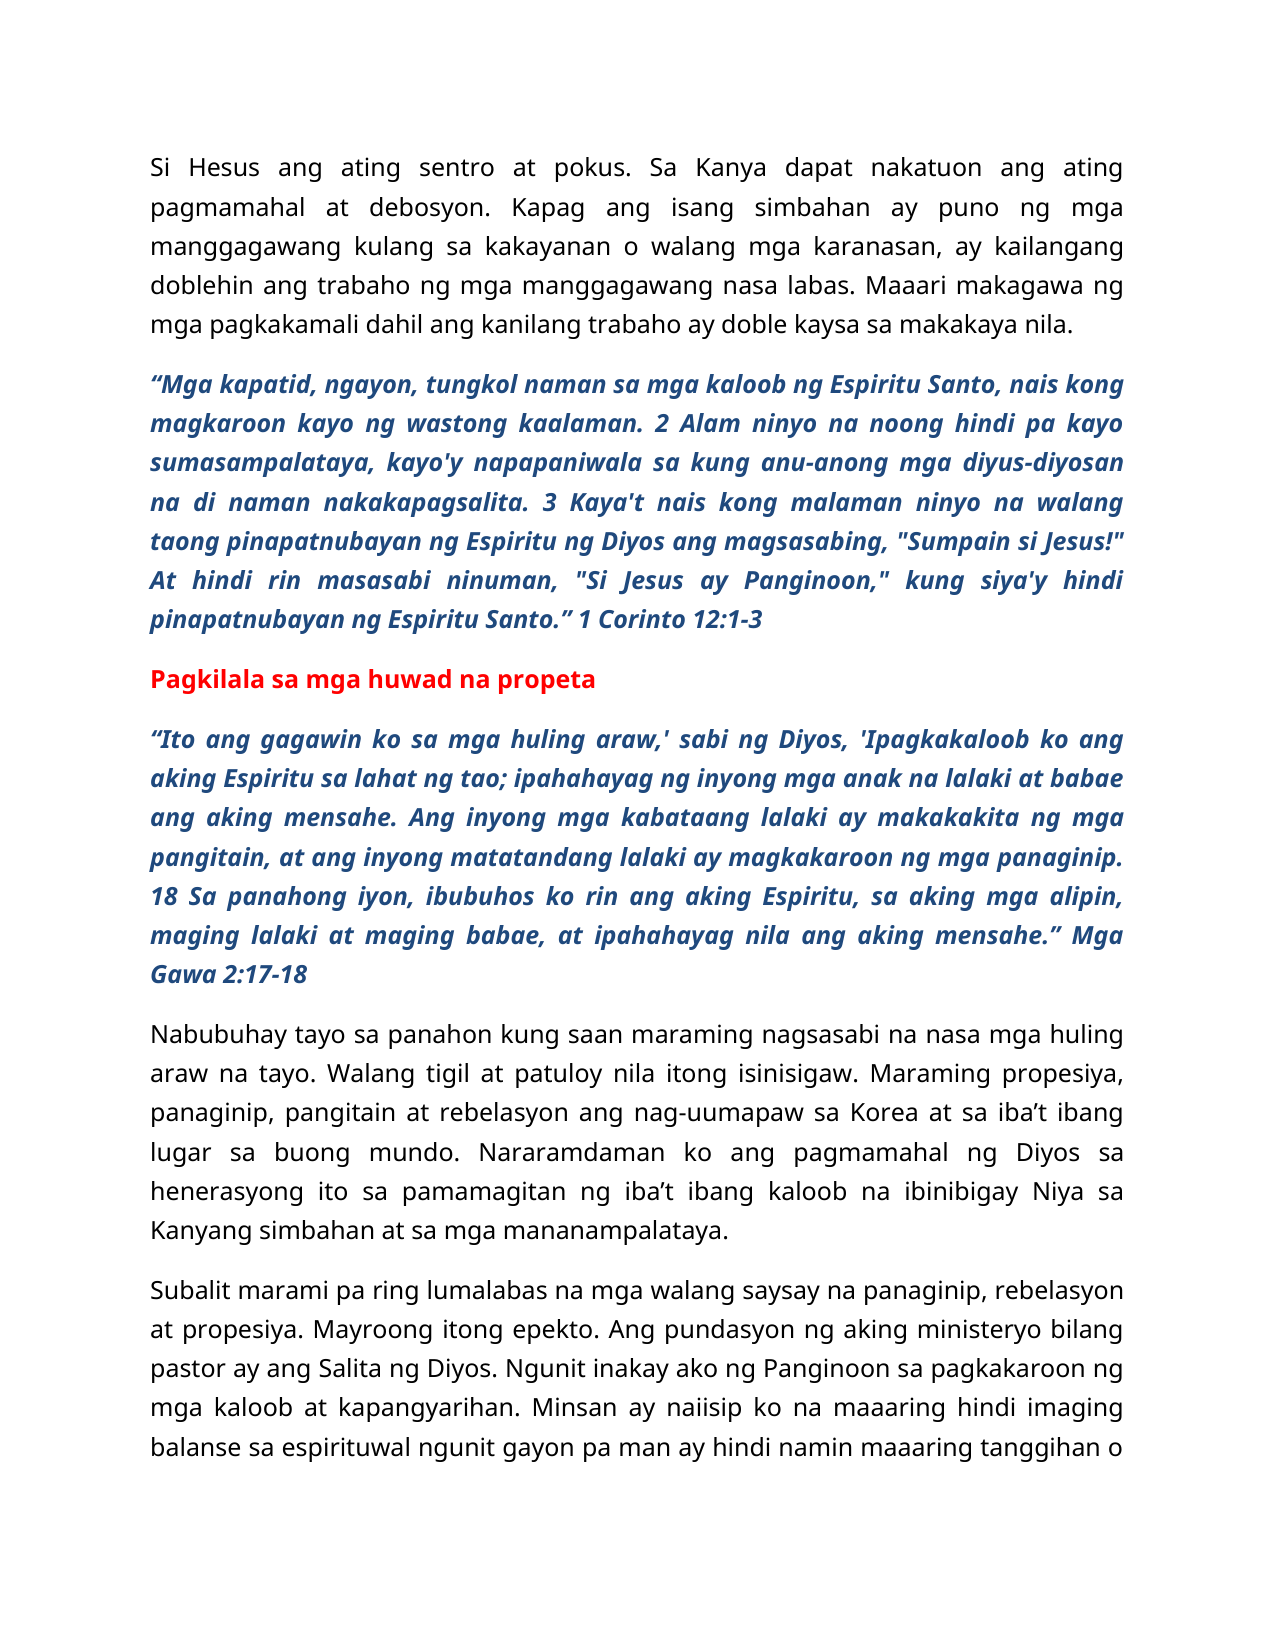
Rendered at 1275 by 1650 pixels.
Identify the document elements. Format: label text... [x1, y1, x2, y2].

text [150, 1272, 1125, 1463]
text Si Hesus ang ating sentro at pokus. Sa Kanya dapat nakatuon ang ating pagmamahal at debosyon. Kapag ang isang simbahan ay puno ng mga manggagawang kulang sa kakayanan o walang mga karanasan, ay kailangang doblehin ang trabaho ng mga manggagawang nasa labas. Maaari makagawa ng mga pagkakamali dahil ang kanilang trabaho ay doble kaysa sa makakaya nila. [150, 150, 1125, 341]
text Pagkilala sa mga huwad na propeta [150, 662, 1125, 696]
text Nabubuhay tayo sa panahon kung saan maraming nagsasabi na nasa mga huling araw na tayo. Walang tigil at patuloy nila itong isinisigaw. Maraming propesiya, panaginip, pangitain at rebelasyon ang nag-uumapaw sa Korea at sa iba’t ibang lugar sa buong mundo. Nararamdaman ko ang pagmamahal ng Diyos sa henerasyong ito sa pamamagitan ng iba’t ibang kaloob na ibinibigay Niya sa Kanyang simbahan at sa mga mananampalataya. [150, 1017, 1125, 1247]
text “Mga kapatid, ngayon, tungkol naman sa mga kaloob ng Espiritu Santo, nais kong magkaroon kayo ng wastong kaalaman. 2 Alam ninyo na noong hindi pa kayo sumasampalataya, kayo'y napapaniwala sa kung anu-anong mga diyus-diyosan na di naman nakakapagsalita. 3 Kaya't nais kong malaman ninyo na walang taong pinapatnubayan ng Espiritu ng Diyos ang magsasabing, "Sumpain si Jesus!" At hindi rin masasabi ninuman, "Si Jesus ay Panginoon," kung siya'y hindi pinapatnubayan ng Espiritu Santo.” 1 Corinto 12:1-3 [150, 367, 1125, 636]
text “Ito ang gagawin ko sa mga huling araw,' sabi ng Diyos, 'Ipagkakaloob ko ang aking Espiritu sa lahat ng tao; ipahahayag ng inyong mga anak na lalaki at babae ang aking mensahe. Ang inyong mga kabataang lalaki ay makakakita ng mga pangitain, at ang inyong matatandang lalaki ay magkakaroon ng mga panaginip. 18 Sa panahong iyon, ibubuhos ko rin ang aking Espiritu, sa aking mga alipin, maging lalaki at maging babae, at ipahahayag nila ang aking mensahe.” Mga Gawa 2:17-18 [150, 722, 1125, 991]
